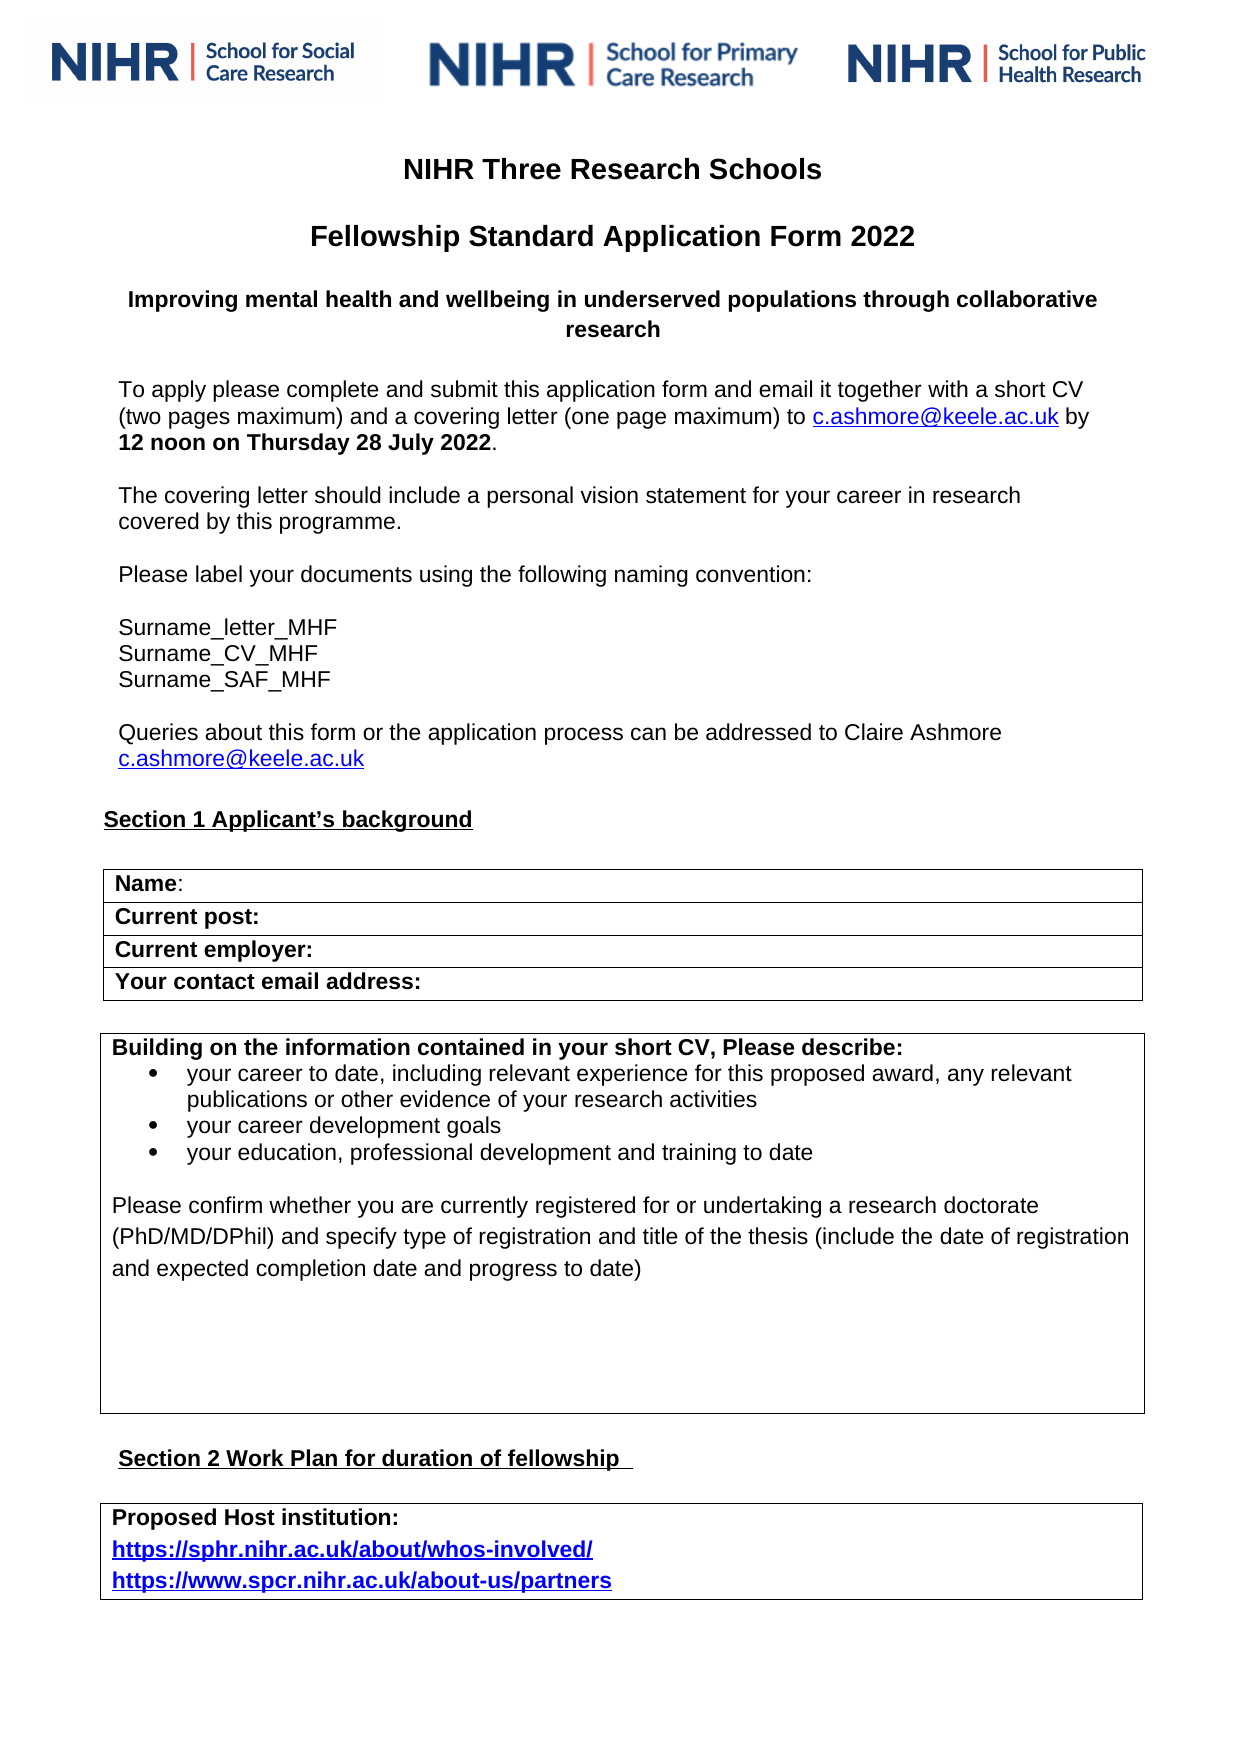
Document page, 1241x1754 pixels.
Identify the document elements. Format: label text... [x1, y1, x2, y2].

text Section 2 Work Plan for duration of fellowship [118, 1445, 1107, 1471]
picture [412, 24, 815, 104]
picture [824, 20, 1170, 104]
text Surname_CV_MHF [118, 640, 1107, 666]
text To apply please complete and submit this application form and email it together with a short CV (two pages maximum) and a covering letter (one page maximum) to c.ashmore@keele.ac.uk by 12 noon on Thursday 28 July 2022. [118, 376, 1107, 456]
text Fellowship Standard Application Form 2022 [118, 219, 1107, 252]
table_header Building on the information contained in your short CV, Please describe: your career to date, including relevant experience for this proposed award, any relevant publications or other evidence of your research activities your career development goals your education, professional development and training to date Please confirm whether you are currently registered for or undertaking a research doctorate (PhD/MD/DPhil) and specify type of registration and title of the thesis (include the date of registration and expected completion date and progress to date) [101, 1034, 1144, 1412]
table_cell Current employer: [104, 936, 1142, 967]
text Queries about this form or the application process can be addressed to Claire Ashmore c.ashmore@keele.ac.uk [118, 719, 1107, 772]
text Surname_SAF_MHF [118, 666, 1107, 693]
text Improving mental health and wellbeing in underserved populations through collaborative research [118, 286, 1107, 342]
text NIHR Three Research Schools [118, 152, 1107, 185]
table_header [101, 1504, 1142, 1599]
text The covering letter should include a personal vision statement for your career in research covered by this programme. [118, 482, 1107, 534]
text Section 1 Applicant’s background [103, 806, 1107, 833]
text Please label your documents using the following naming convention: [118, 561, 1107, 587]
text Surname_letter_MHF [118, 614, 1107, 640]
picture [27, 18, 381, 103]
table_cell Current post: [104, 903, 1142, 934]
table_cell Your contact email address: [104, 968, 1142, 1000]
table_header Name: [104, 870, 1142, 902]
